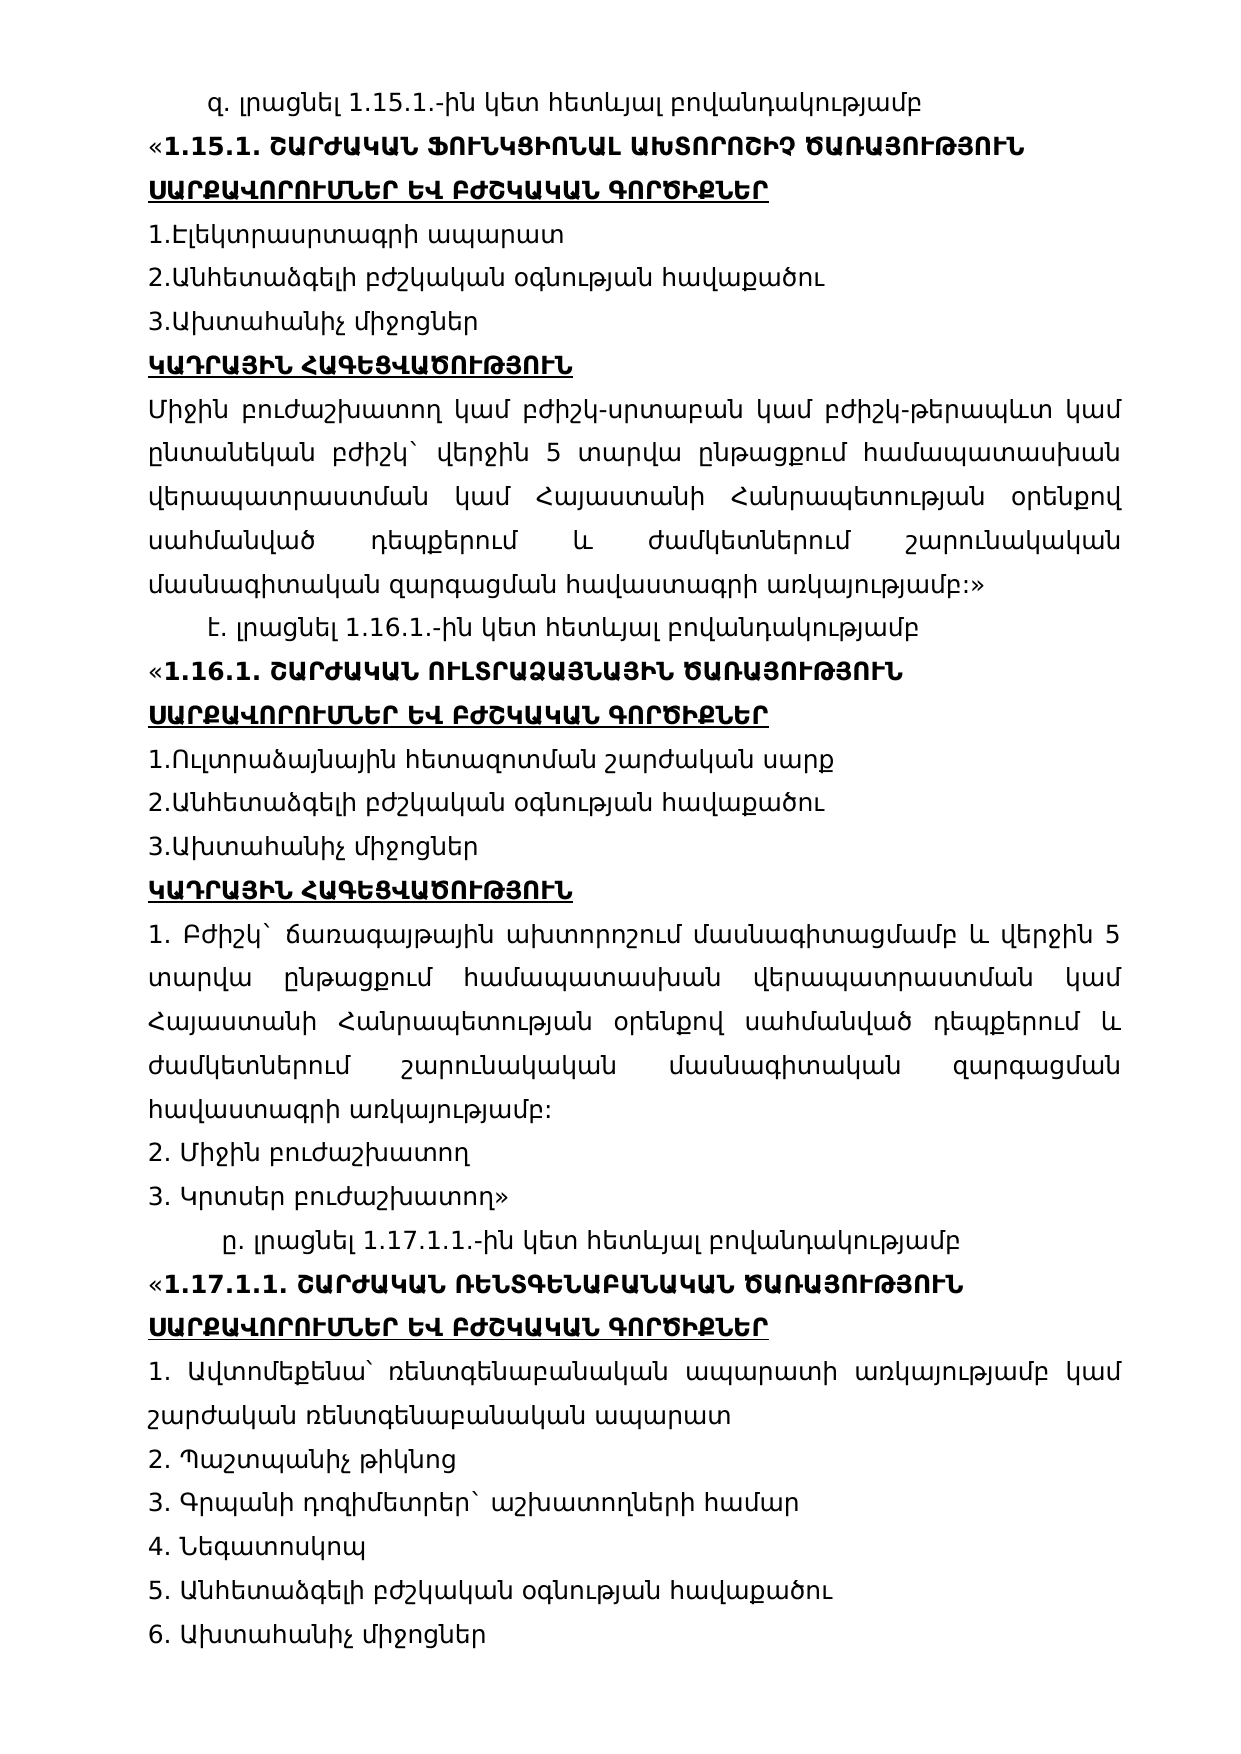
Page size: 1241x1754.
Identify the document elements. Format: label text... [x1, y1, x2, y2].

text 1.Ուլտրաձայնային հետազոտման շարժական սարք [148, 745, 1122, 774]
text 1.Էլեկտրասրտագրի ապարատ [148, 220, 1122, 249]
text 3. Կրտսեր բուժաշխատող» [148, 1182, 1122, 1212]
text զ. լրացնել 1.15.1.-ին կետ հետևյալ բովանդակությամբ [148, 89, 1122, 118]
text ՍԱՐՔԱՎՈՐՈՒՄՆԵՐ ԵՎ ԲԺՇԿԱԿԱՆ ԳՈՐԾԻՔՆԵՐ [148, 176, 1122, 205]
text ՍԱՐՔԱՎՈՐՈՒՄՆԵՐ ԵՎ ԲԺՇԿԱԿԱՆ ԳՈՐԾԻՔՆԵՐ [148, 701, 1122, 730]
text 3.Ախտահանիչ միջոցներ [148, 307, 1122, 337]
text ը. լրացնել 1.17.1.1.-ին կետ հետևյալ բովանդակությամբ [148, 1226, 1122, 1255]
text ԿԱԴՐԱՅԻՆ ՀԱԳԵՑՎԱԾՈՒԹՅՈՒՆ [148, 876, 1122, 905]
text ՍԱՐՔԱՎՈՐՈՒՄՆԵՐ ԵՎ ԲԺՇԿԱԿԱՆ ԳՈՐԾԻՔՆԵՐ [148, 1314, 1122, 1343]
text «1.17.1.1. ՇԱՐԺԱԿԱՆ ՌԵՆՏԳԵՆԱԲԱՆԱԿԱՆ ԾԱՌԱՅՈՒԹՅՈՒՆ [148, 1270, 1122, 1299]
text 6. Ախտահանիչ միջոցներ [148, 1620, 1122, 1649]
text 1. Ավտոմեքենա՝ ռենտգենաբանական ապարատի առկայությամբ կամ շարժական ռենտգենաբանական ապարատ [148, 1357, 1122, 1430]
text 4. Նեգատոսկոպ [148, 1532, 1122, 1562]
text 2. Պաշտպանիչ թիկնոց [148, 1445, 1122, 1474]
text 1. Բժիշկ` ճառագայթային ախտորոշում մասնագիտացմամբ և վերջին 5 տարվա ընթացքում համապատասխան վերապատրաստման կամ Հայաստանի Հանրապետության օրենքով սահմանված դեպքերում և ժամկետներում շարունակական մասնագիտական զարգացման հավաստագրի առկայությամբ: [148, 920, 1122, 1124]
text 2. Միջին բուժաշխատող [148, 1139, 1122, 1168]
text 2.Անհետաձգելի բժշկական օգնության հավաքածու [148, 264, 1122, 293]
text 3.Ախտահանիչ միջոցներ [148, 832, 1122, 862]
text 3. Գրպանի դոզիմետրեր` աշխատողների համար [148, 1489, 1122, 1518]
text «1.15.1. ՇԱՐԺԱԿԱՆ ՖՈՒՆԿՑԻՈՆԱԼ ԱԽՏՈՐՈՇԻՉ ԾԱՌԱՅՈՒԹՅՈՒՆ [148, 132, 1122, 162]
text է. լրացնել 1.16.1.-ին կետ հետևյալ բովանդակությամբ [148, 614, 1122, 643]
text «1.16.1. ՇԱՐԺԱԿԱՆ ՈՒԼՏՐԱՁԱՅՆԱՅԻՆ ԾԱՌԱՅՈՒԹՅՈՒՆ [148, 657, 1122, 687]
text ԿԱԴՐԱՅԻՆ ՀԱԳԵՑՎԱԾՈՒԹՅՈՒՆ [148, 351, 1122, 380]
text Միջին բուժաշխատող կամ բժիշկ-սրտաբան կամ բժիշկ-թերապևտ կամ ընտանեկան բժիշկ` վերջին 5 տարվա ընթացքում համապատասխան վերապատրաստման կամ Հայաստանի Հանրապետության օրենքով սահմանված դեպքերում և ժամկետներում շարունակական մասնագիտական զարգացման հավաստագրի առկայությամբ:» [148, 395, 1122, 599]
text 2.Անհետաձգելի բժշկական օգնության հավաքածու [148, 789, 1122, 818]
text 5. Անհետաձգելի բժշկական օգնության հավաքածու [148, 1576, 1122, 1605]
